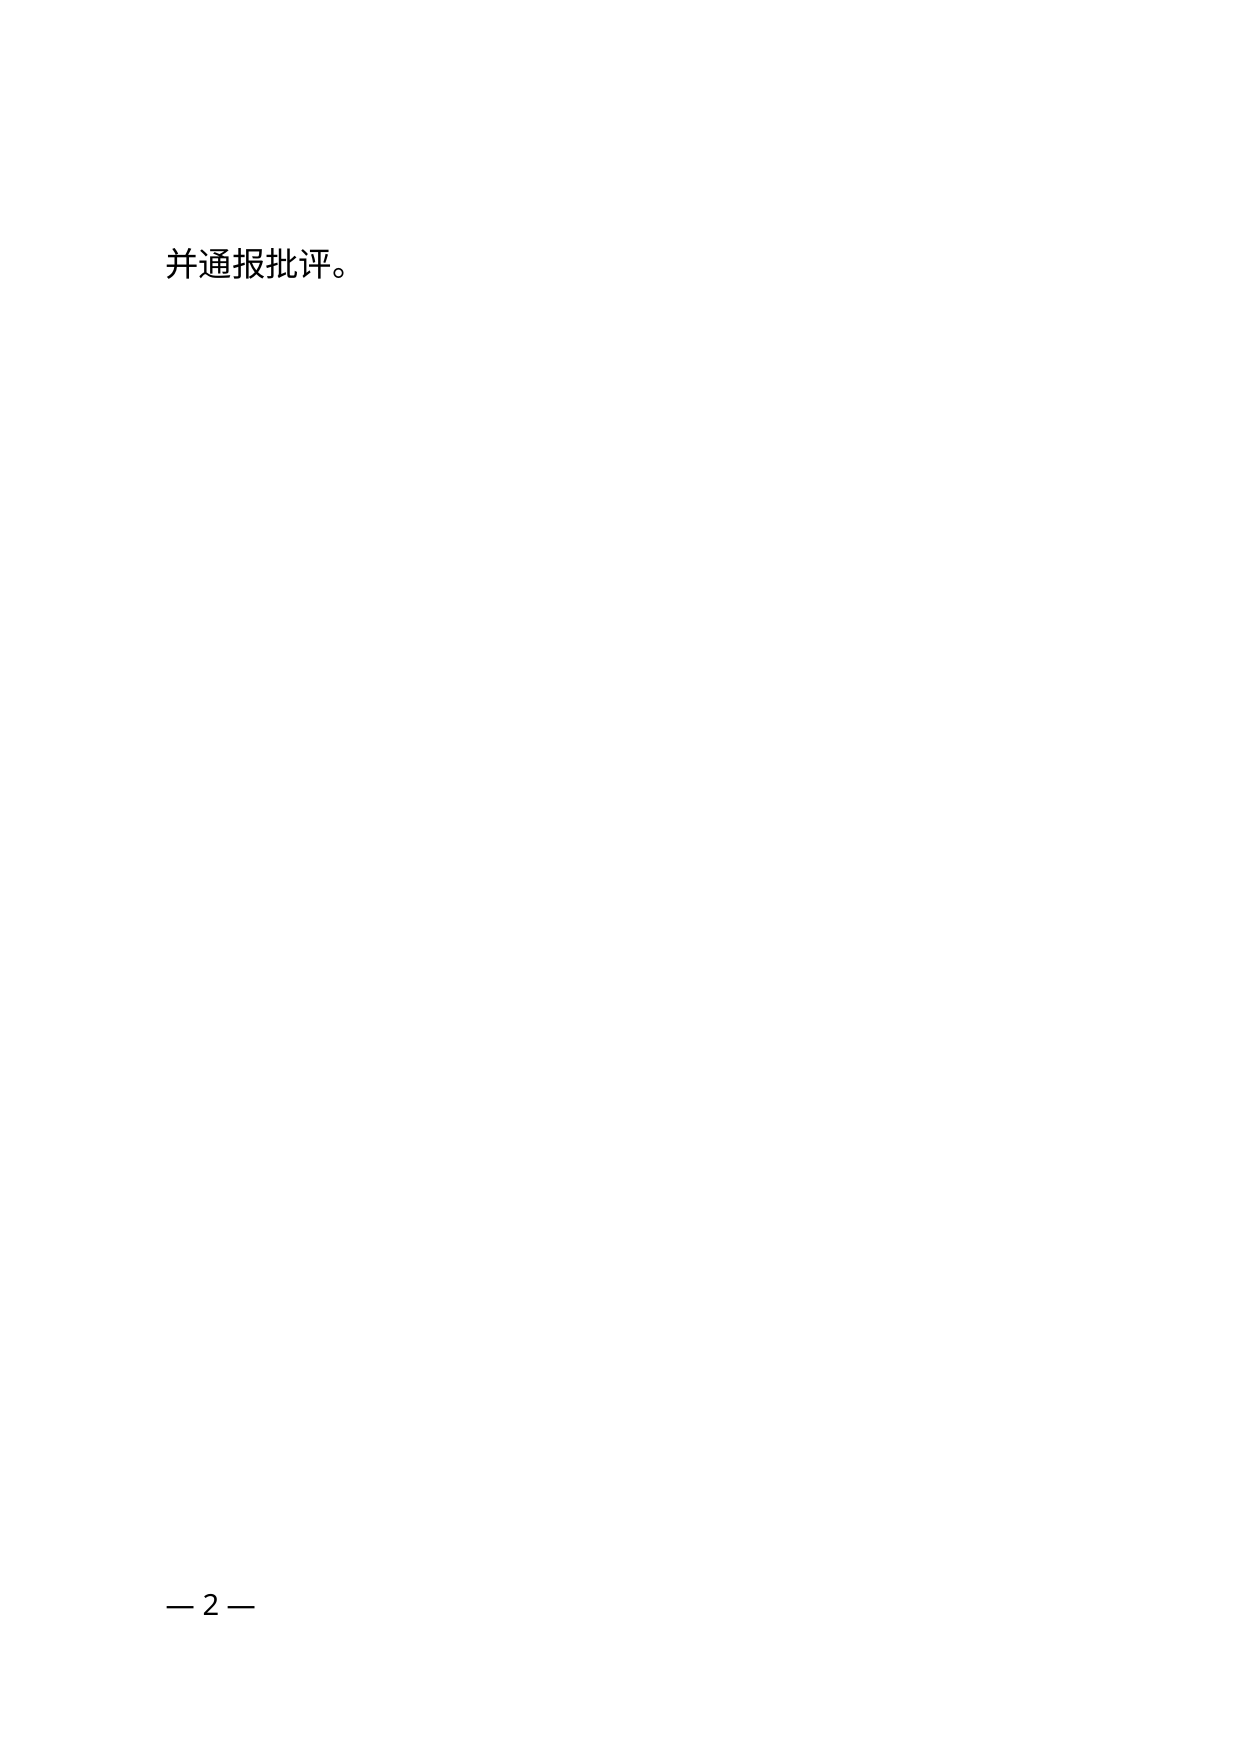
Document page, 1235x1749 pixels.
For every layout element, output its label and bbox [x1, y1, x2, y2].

text [165, 230, 1081, 288]
